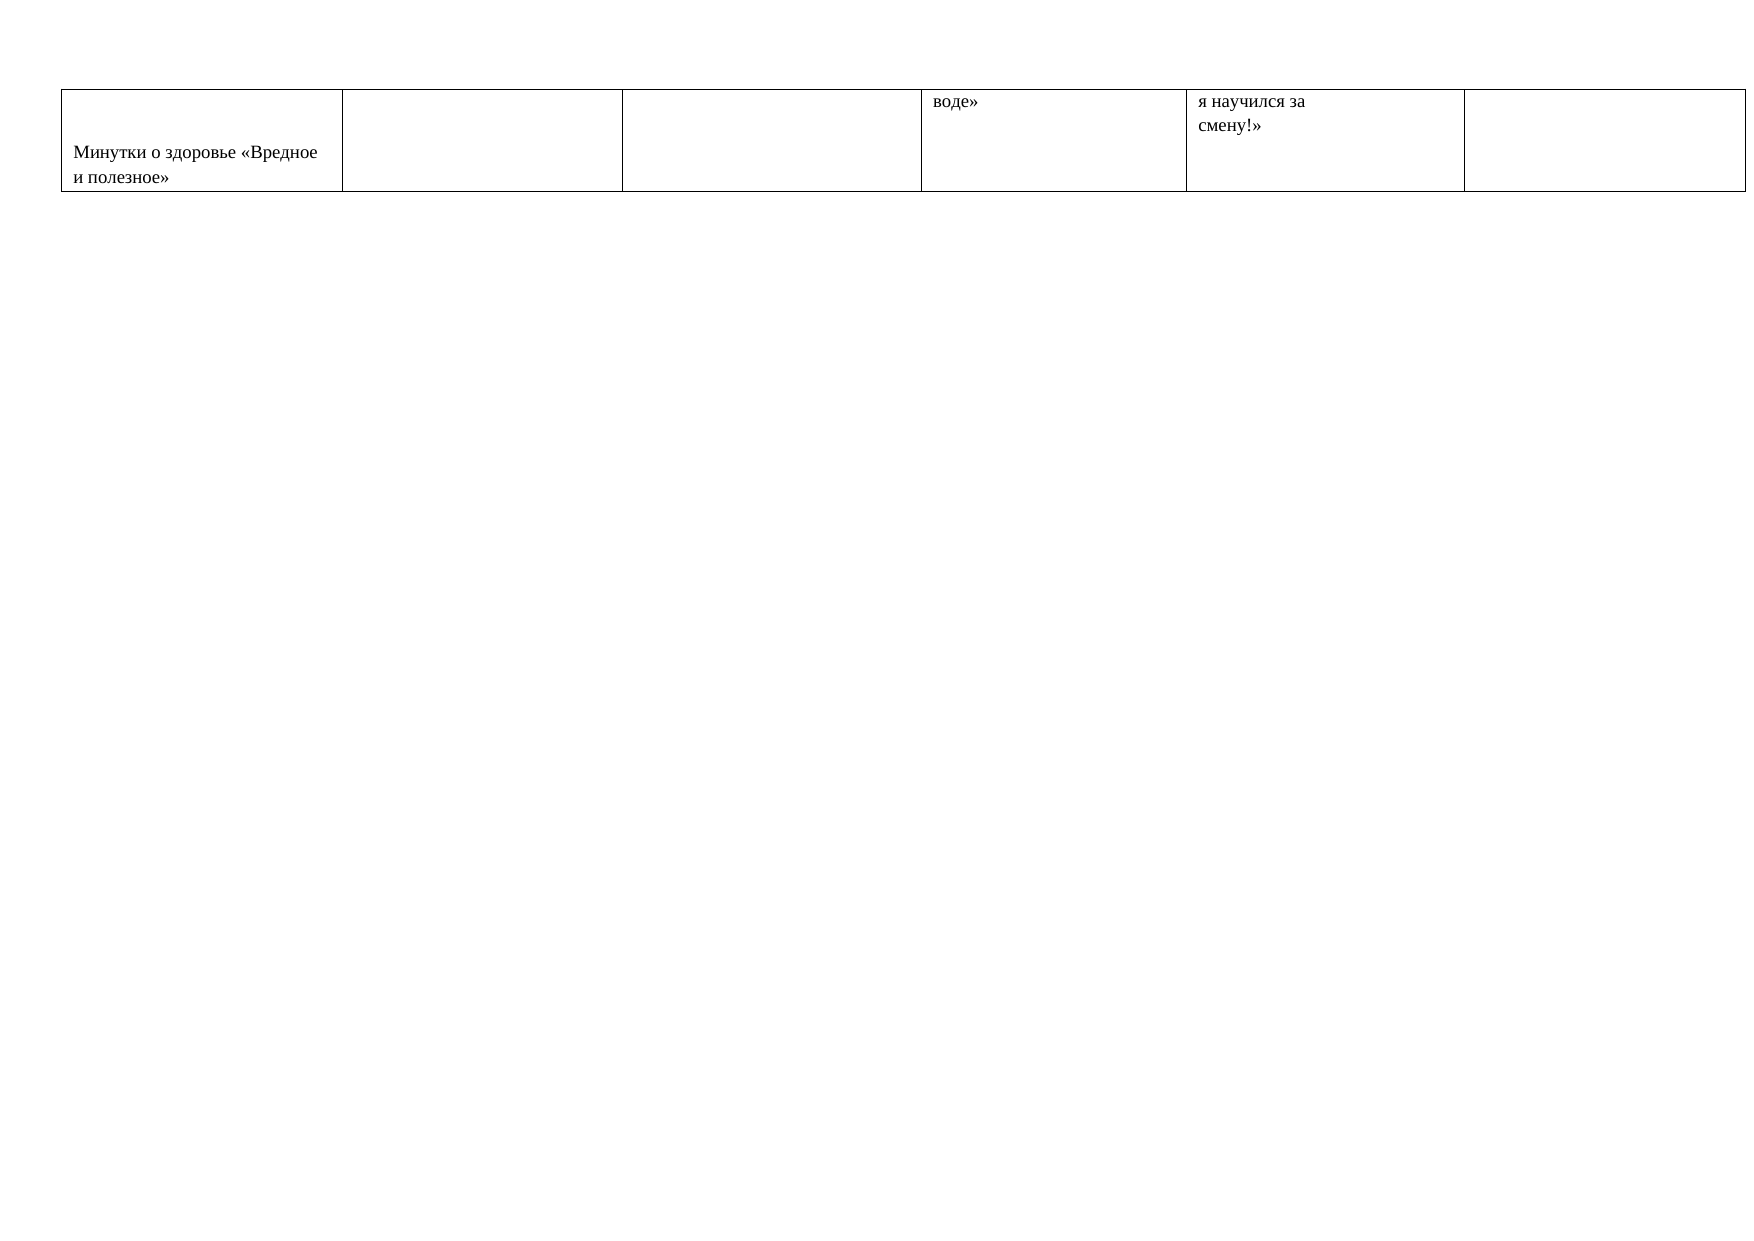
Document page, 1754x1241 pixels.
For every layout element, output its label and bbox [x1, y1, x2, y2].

table_cell [1465, 90, 1745, 191]
table_cell [62, 90, 342, 191]
table_cell [1187, 90, 1464, 191]
table_cell [922, 90, 1186, 191]
table_cell [623, 90, 921, 191]
table_cell [343, 90, 622, 191]
